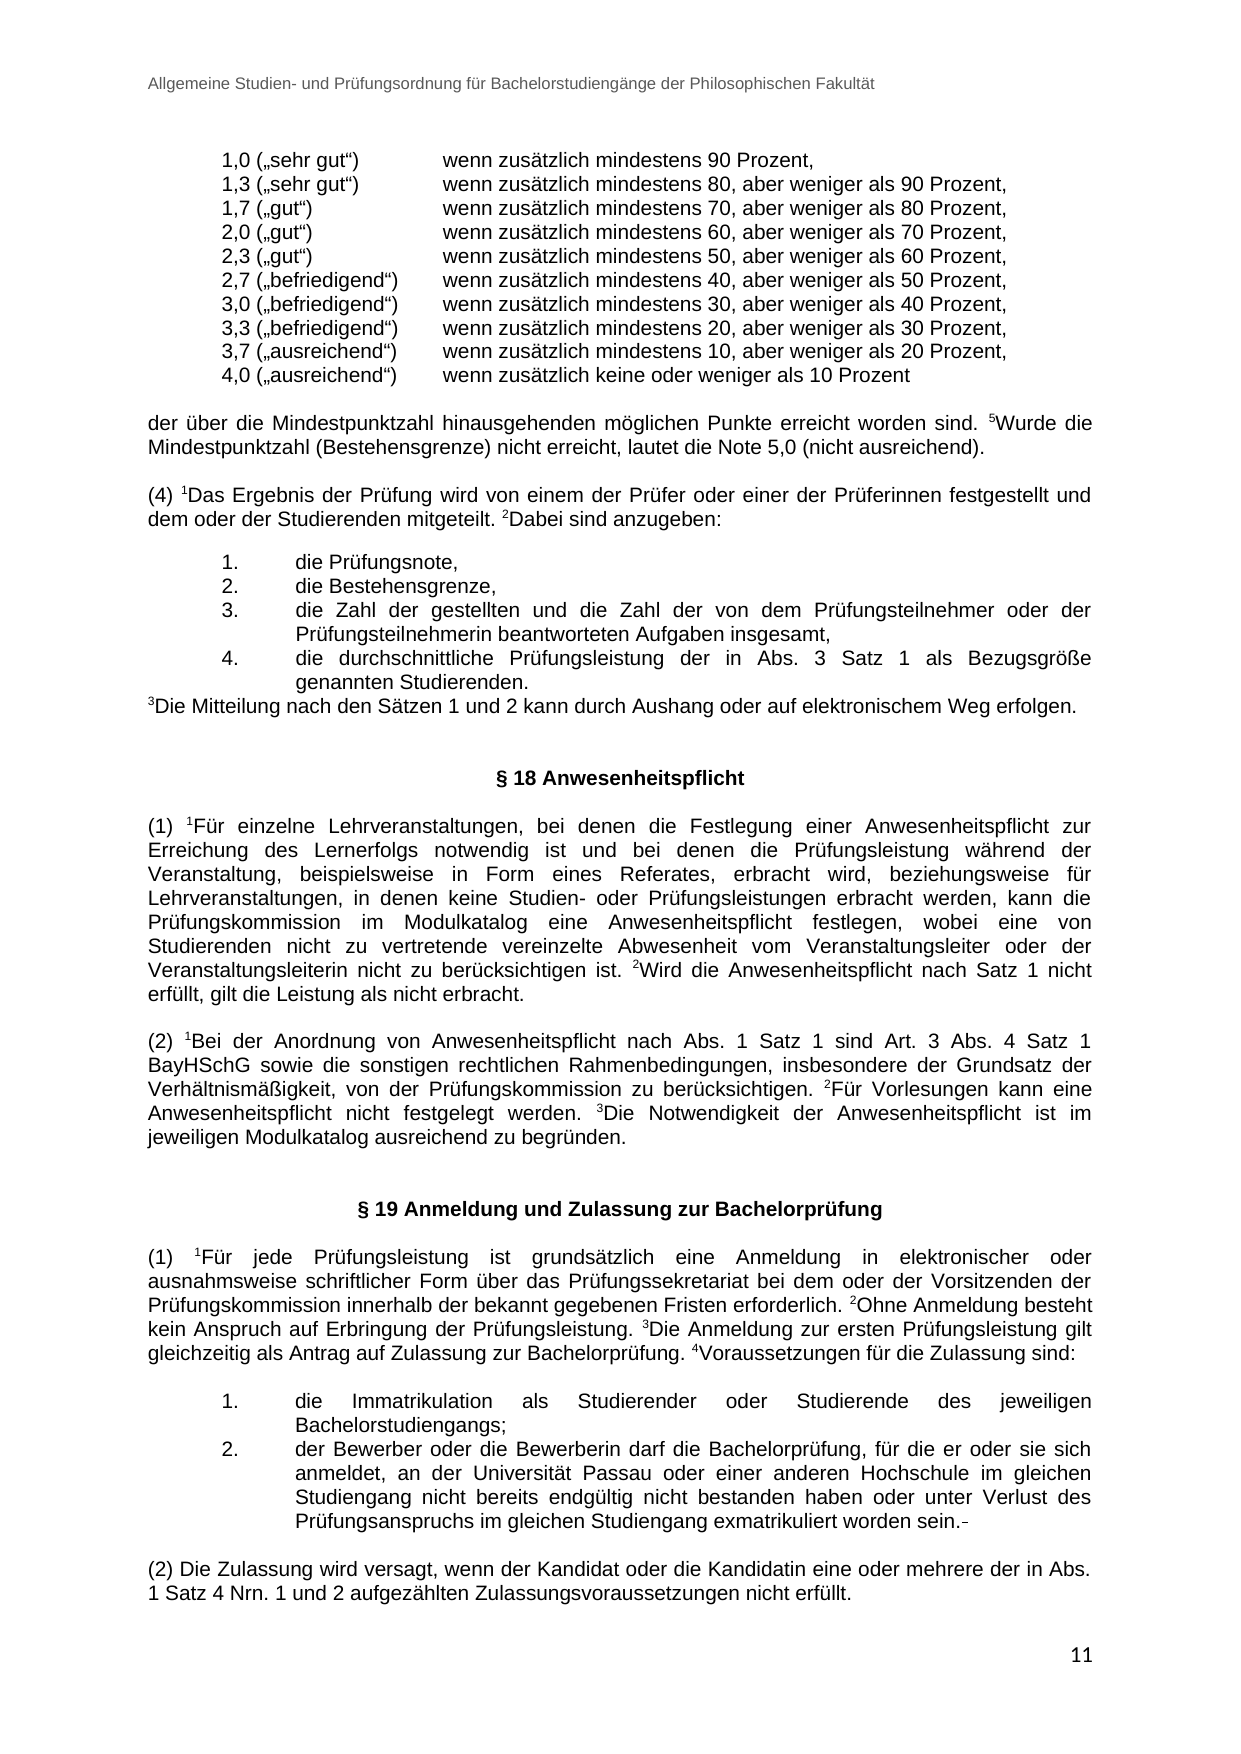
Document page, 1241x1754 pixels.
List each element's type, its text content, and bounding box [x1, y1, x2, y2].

text 1,7 („gut“) wenn zusätzlich mindestens 70, aber weniger als 80 Prozent, [148, 196, 1093, 219]
text 1. die Immatrikulation als Studierender oder Studierende des jeweiligen Bachelorstudiengangs; [221, 1389, 1093, 1437]
text 2. die Bestehensgrenze, [148, 574, 1093, 598]
text 2,0 („gut“) wenn zusätzlich mindestens 60, aber weniger als 70 Prozent, [148, 219, 1093, 243]
text 2,3 („gut“) wenn zusätzlich mindestens 50, aber weniger als 60 Prozent, [148, 243, 1093, 267]
text (2) Die Zulassung wird versagt, wenn der Kandidat oder die Kandidatin eine oder mehrere der in Abs. 1 Satz 4 Nrn. 1 und 2 aufgezählten Zulassungsvoraussetzungen nicht erfüllt. [148, 1556, 1093, 1604]
text (4) 1Das Ergebnis der Prüfung wird von einem der Prüfer oder einer der Prüferinnen festgestellt und dem oder der Studierenden mitgeteilt. 2Dabei sind anzugeben: [148, 483, 1093, 531]
text 3,3 („befriedigend“) wenn zusätzlich mindestens 20, aber weniger als 30 Prozent, [148, 315, 1093, 339]
text 2. der Bewerber oder die Bewerberin darf die Bachelorprüfung, für die er oder sie sich anmeldet, an der Universität Passau oder einer anderen Hochschule im gleichen Studiengang nicht bereits endgültig nicht bestanden haben oder unter Verlust des Prüfungsanspruchs im gleichen Studiengang exmatrikuliert worden sein. [221, 1437, 1093, 1532]
text (1) 1Für jede Prüfungsleistung ist grundsätzlich eine Anmeldung in elektronischer oder ausnahmsweise schriftlicher Form über das Prüfungssekretariat bei dem oder der Vorsitzenden der Prüfungskommission innerhalb der bekannt gegebenen Fristen erforderlich. 2Ohne Anmeldung besteht kein Anspruch auf Erbringung der Prüfungsleistung. 3Die Anmeldung zur ersten Prüfungsleistung gilt gleichzeitig als Antrag auf Zulassung zur Bachelorprüfung. 4Voraussetzungen für die Zulassung sind: [148, 1245, 1093, 1365]
text 3,7 („ausreichend“) wenn zusätzlich mindestens 10, aber weniger als 20 Prozent, [148, 339, 1093, 363]
text 1. die Prüfungsnote, [148, 550, 1093, 574]
text (1) 1Für einzelne Lehrveranstaltungen, bei denen die Festlegung einer Anwesenheitspflicht zur Erreichung des Lernerfolgs notwendig ist und bei denen die Prüfungsleistung während der Veranstaltung, beispielsweise in Form eines Referates, erbracht wird, beziehungsweise für Lehrveranstaltungen, in denen keine Studien- oder Prüfungsleistungen erbracht werden, kann die Prüfungskommission im Modulkatalog eine Anwesenheitspflicht festlegen, wobei eine von Studierenden nicht zu vertretende vereinzelte Abwesenheit vom Veranstaltungsleiter oder der Veranstaltungsleiterin nicht zu berücksichtigen ist. 2Wird die Anwesenheitspflicht nach Satz 1 nicht erfüllt, gilt die Leistung als nicht erbracht. [148, 814, 1093, 1005]
text 1,3 („sehr gut“) wenn zusätzlich mindestens 80, aber weniger als 90 Prozent, [148, 172, 1093, 196]
text der über die Mindestpunktzahl hinausgehenden möglichen Punkte erreicht worden sind. 5Wurde die Mindestpunktzahl (Bestehensgrenze) nicht erreicht, lautet die Note 5,0 (nicht ausreichend). [148, 411, 1093, 459]
text 2,7 („befriedigend“) wenn zusätzlich mindestens 40, aber weniger als 50 Prozent, [148, 267, 1093, 291]
text 3,0 („befriedigend“) wenn zusätzlich mindestens 30, aber weniger als 40 Prozent, [148, 291, 1093, 315]
text 4. die durchschnittliche Prüfungsleistung der in Abs. 3 Satz 1 als Bezugsgröße genannten Studierenden. [221, 646, 1093, 694]
text 4,0 („ausreichend“) wenn zusätzlich keine oder weniger als 10 Prozent [148, 363, 1093, 387]
text § 19 Anmeldung und Zulassung zur Bachelorprüfung [148, 1197, 1093, 1221]
text 1,0 („sehr gut“) wenn zusätzlich mindestens 90 Prozent, [148, 148, 1093, 172]
text 3. die Zahl der gestellten und die Zahl der von dem Prüfungsteilnehmer oder der Prüfungsteilnehmerin beantworteten Aufgaben insgesamt, [221, 598, 1093, 646]
text (2) 1Bei der Anordnung von Anwesenheitspflicht nach Abs. 1 Satz 1 sind Art. 3 Abs. 4 Satz 1 BayHSchG sowie die sonstigen rechtlichen Rahmenbedingungen, insbesondere der Grundsatz der Verhältnismäßigkeit, von der Prüfungskommission zu berücksichtigen. 2Für Vorlesungen kann eine Anwesenheitspflicht nicht festgelegt werden. 3Die Notwendigkeit der Anwesenheitspflicht ist im jeweiligen Modulkatalog ausreichend zu begründen. [148, 1029, 1093, 1149]
text 3Die Mitteilung nach den Sätzen 1 und 2 kann durch Aushang oder auf elektronischem Weg erfolgen. [148, 694, 1093, 718]
text § 18 Anwesenheitspflicht [148, 766, 1093, 790]
